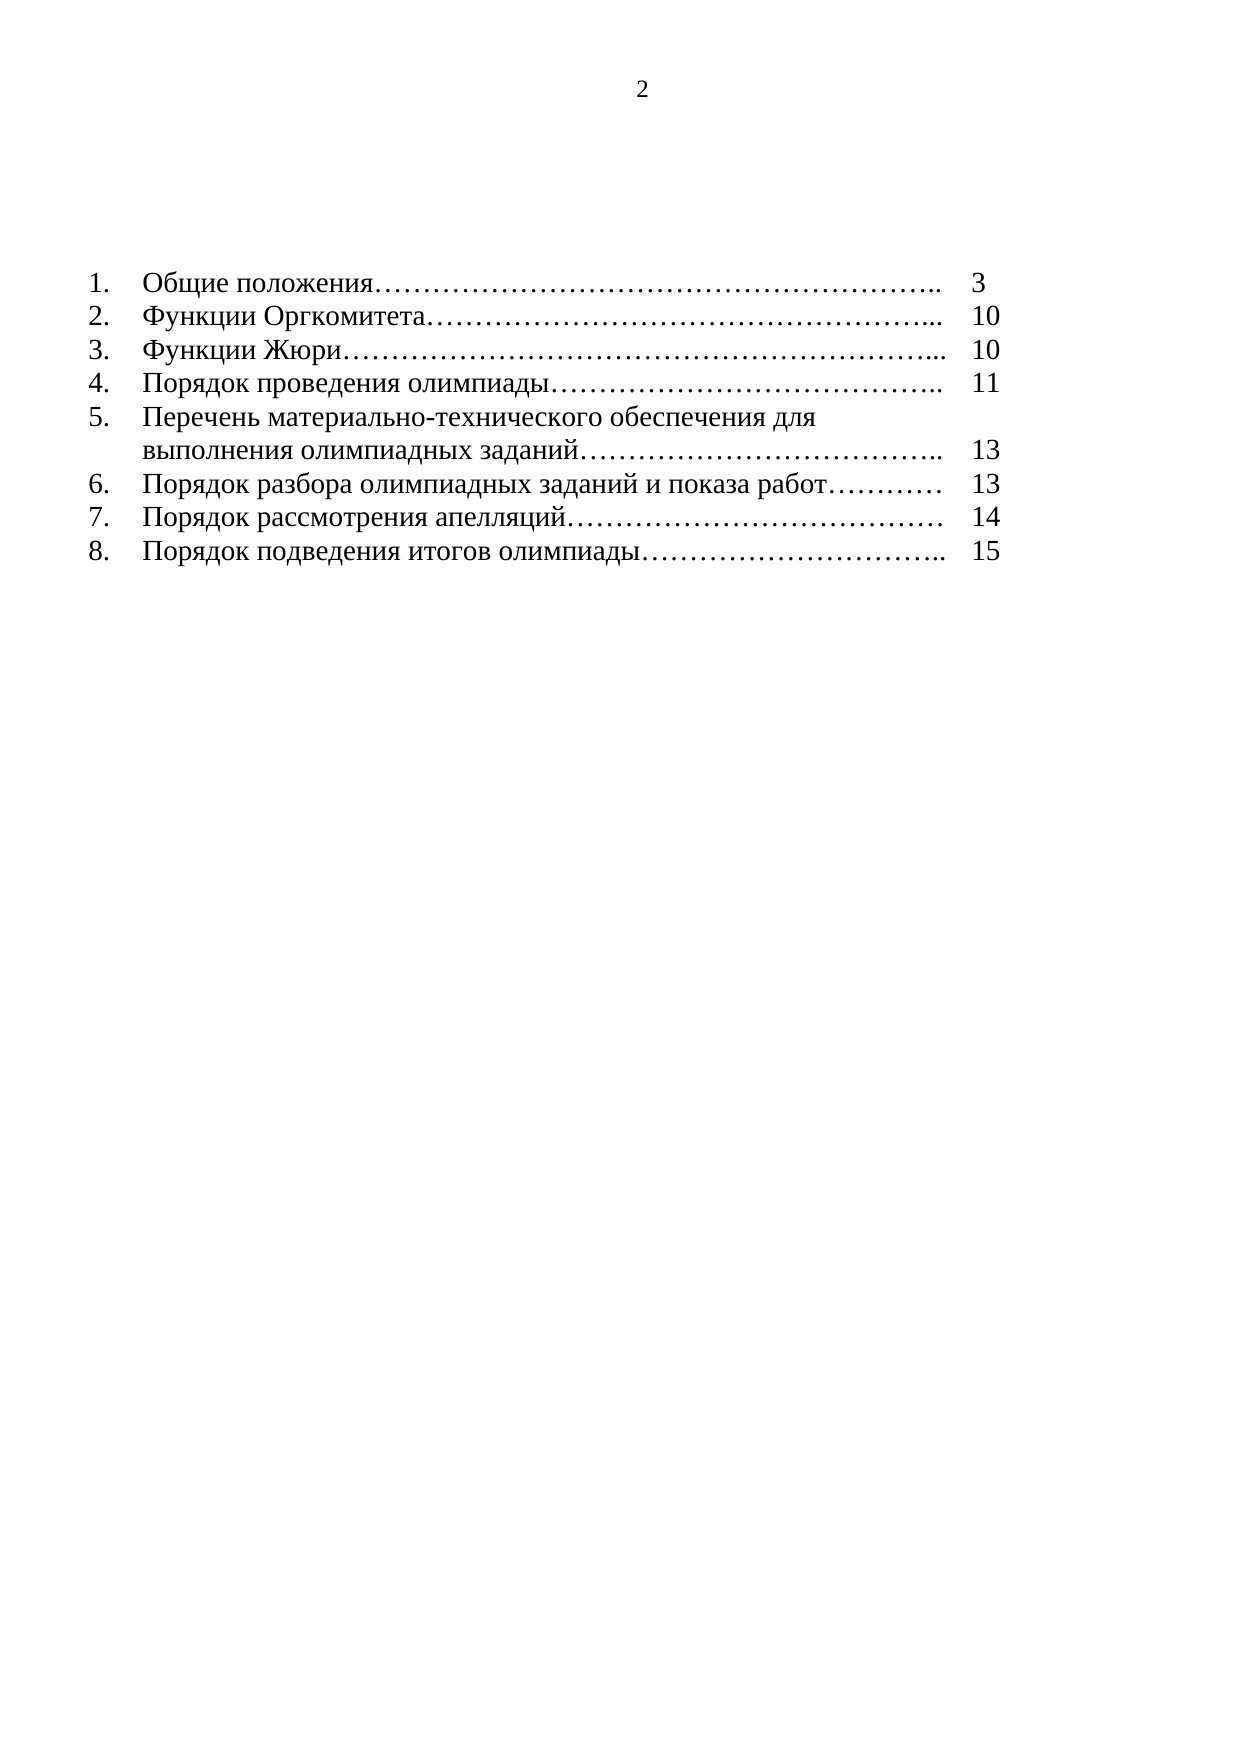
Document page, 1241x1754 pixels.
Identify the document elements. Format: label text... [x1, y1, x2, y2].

table_cell Порядок разбора олимпиадных заданий и показа работ………… [77, 466, 960, 499]
table_header 3 [960, 265, 1050, 298]
table_cell 13 [960, 399, 1050, 466]
table_cell Порядок рассмотрения апелляций………………………………… [77, 500, 960, 533]
table_cell Порядок подведения итогов олимпиады………………………….. [77, 533, 960, 567]
table_cell Функции Оргкомитета……………………………………………... [77, 298, 960, 332]
table_cell Перечень материально-технического обеспечения для выполнения олимпиадных заданий……………………………….. [77, 399, 960, 466]
table_cell Порядок проведения олимпиады………………………………….. [77, 365, 960, 399]
table_cell Функции Жюри……………………………………………………... [77, 332, 960, 365]
table_cell 13 [960, 466, 1050, 499]
table_cell 10 [960, 298, 1050, 332]
table_cell 11 [960, 365, 1050, 399]
table_cell 10 [960, 332, 1050, 365]
table_header Общие положения………………………………………………….. [77, 265, 960, 298]
table_cell 14 [960, 500, 1050, 533]
table_cell 15 [960, 533, 1050, 567]
